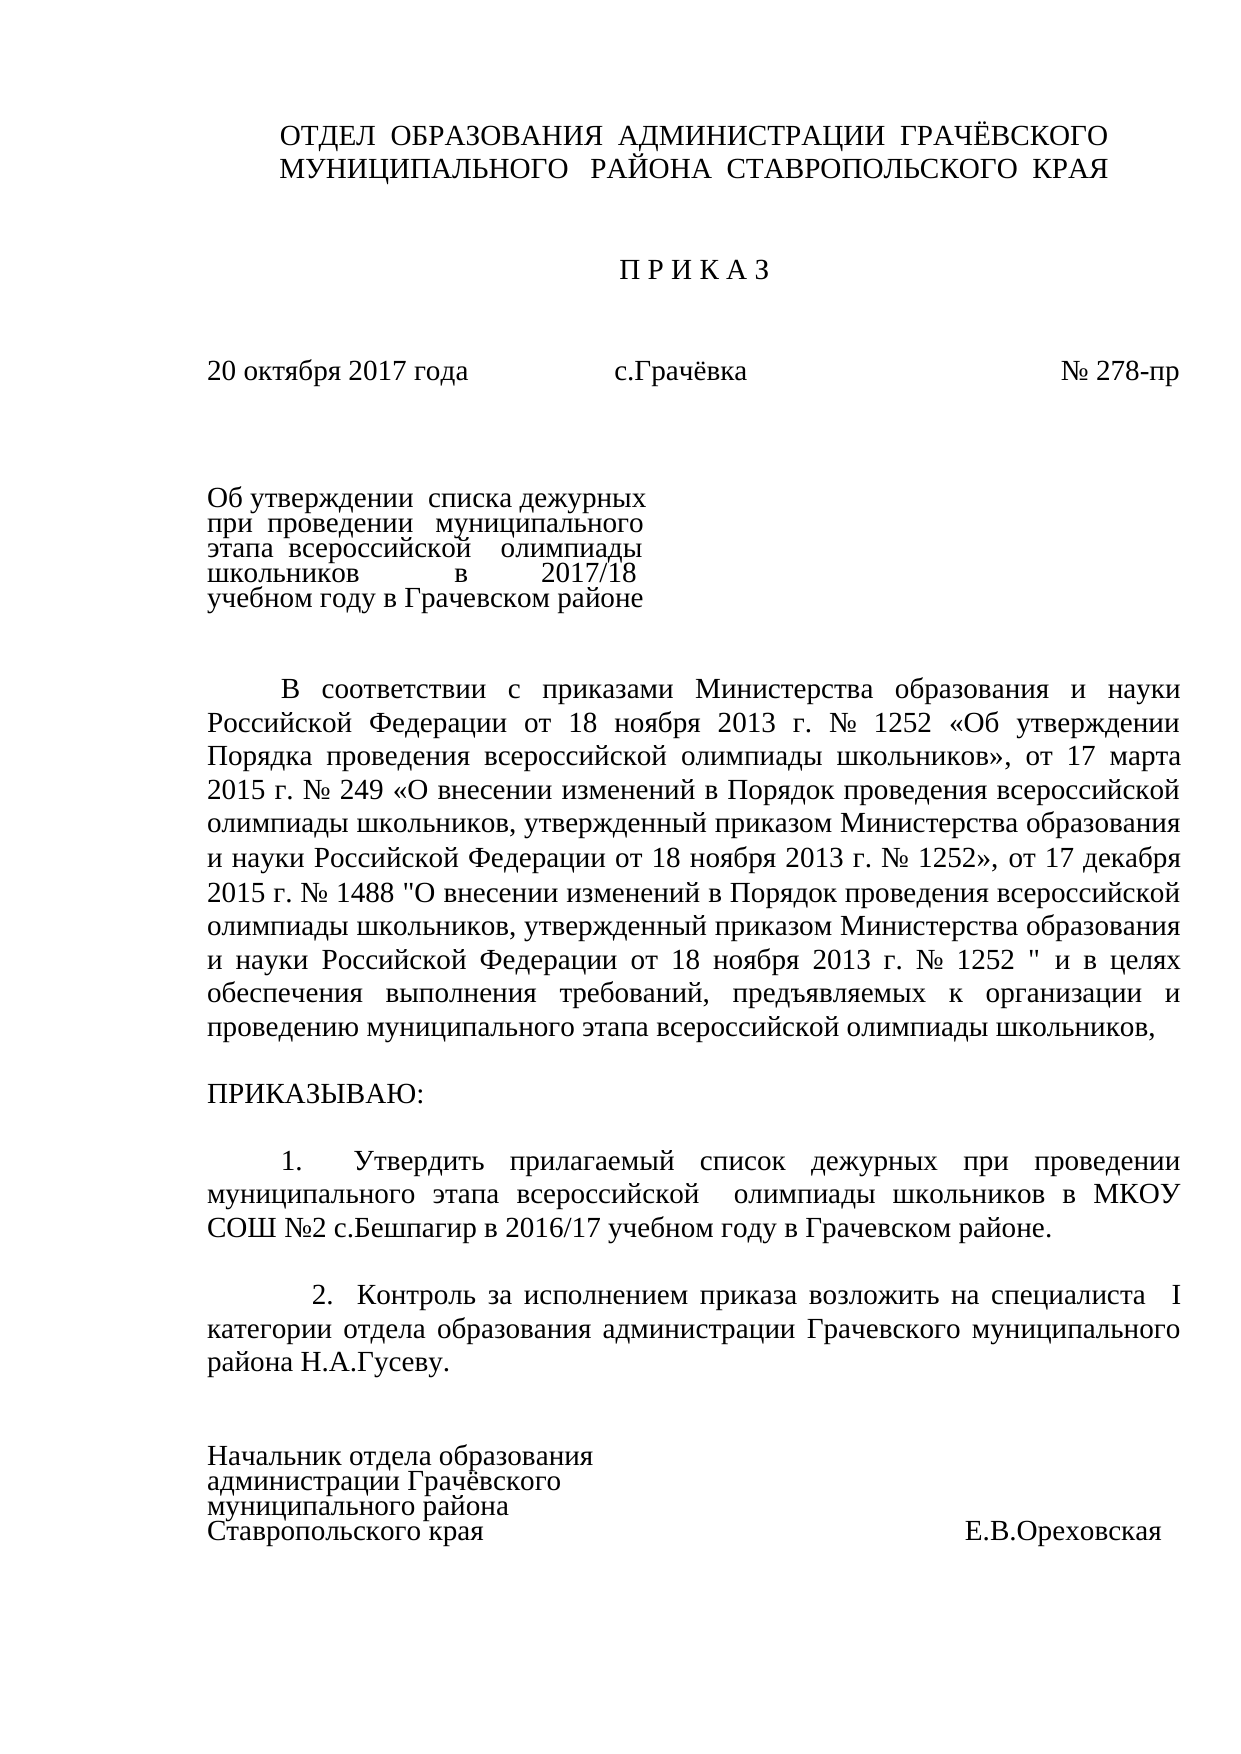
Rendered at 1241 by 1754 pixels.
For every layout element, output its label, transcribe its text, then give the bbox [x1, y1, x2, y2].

text В соответствии с приказами Министерства образования и науки Российской Федерации от 18 ноября 2013 г. № 1252 «Об утверждении Порядка проведения всероссийской олимпиады школьников», от 17 марта 2015 г. № 249 «О внесении изменений в Порядок проведения всероссийской олимпиады школьников, утвержденный приказом Министерства образования и науки Российской Федерации от 18 ноября 2013 г. № 1252», от 17 декабря 2015 г. № 1488 "О внесении изменений в Порядок проведения всероссийской олимпиады школьников, утвержденный приказом Министерства образования и науки Российской Федерации от 18 ноября 2013 г. № 1252 " и в целях обеспечения выполнения требований, предъявляемых к организации и проведению муниципального этапа всероссийской олимпиады школьников, [207, 671, 1181, 1042]
text ПРИКАЗЫВАЮ: [207, 1076, 1181, 1109]
text этапа всероссийской олимпиады [207, 537, 1181, 562]
text при проведении муниципального [207, 512, 1181, 537]
text учебном году в Грачевском районе [207, 587, 1181, 612]
text Об утверждении списка дежурных [207, 487, 1181, 512]
text 1. Утвердить прилагаемый список дежурных при проведении муниципального этапа всероссийской олимпиады школьников в МКОУ СОШ №2 с.Бешпагир в 2016/17 учебном году в Грачевском районе. [207, 1143, 1181, 1244]
text МУНИЦИПАЛЬНОГО РАЙОНА СТАВРОПОЛЬСКОГО КРАЯ [207, 152, 1181, 185]
text П Р И К А З [207, 252, 1181, 286]
text 20 октября 2017 года с.Грачёвка № 278-пр [207, 353, 1181, 386]
text администрации Грачёвского [207, 1470, 1181, 1495]
text Начальник отдела образования [207, 1445, 1181, 1470]
text ОТДЕЛ ОБРАЗОВАНИЯ АДМИНИСТРАЦИИ ГРАЧЁВСКОГО [207, 118, 1181, 152]
text муниципального района [207, 1495, 1181, 1520]
text Ставропольского края Е.В.Ореховская [207, 1520, 1181, 1545]
text 2. Контроль за исполнением приказа возложить на специалиста I категории отдела образования администрации Грачевского муниципального района Н.А.Гусеву. [207, 1277, 1181, 1378]
text школьников в 2017/18 [207, 562, 1181, 587]
